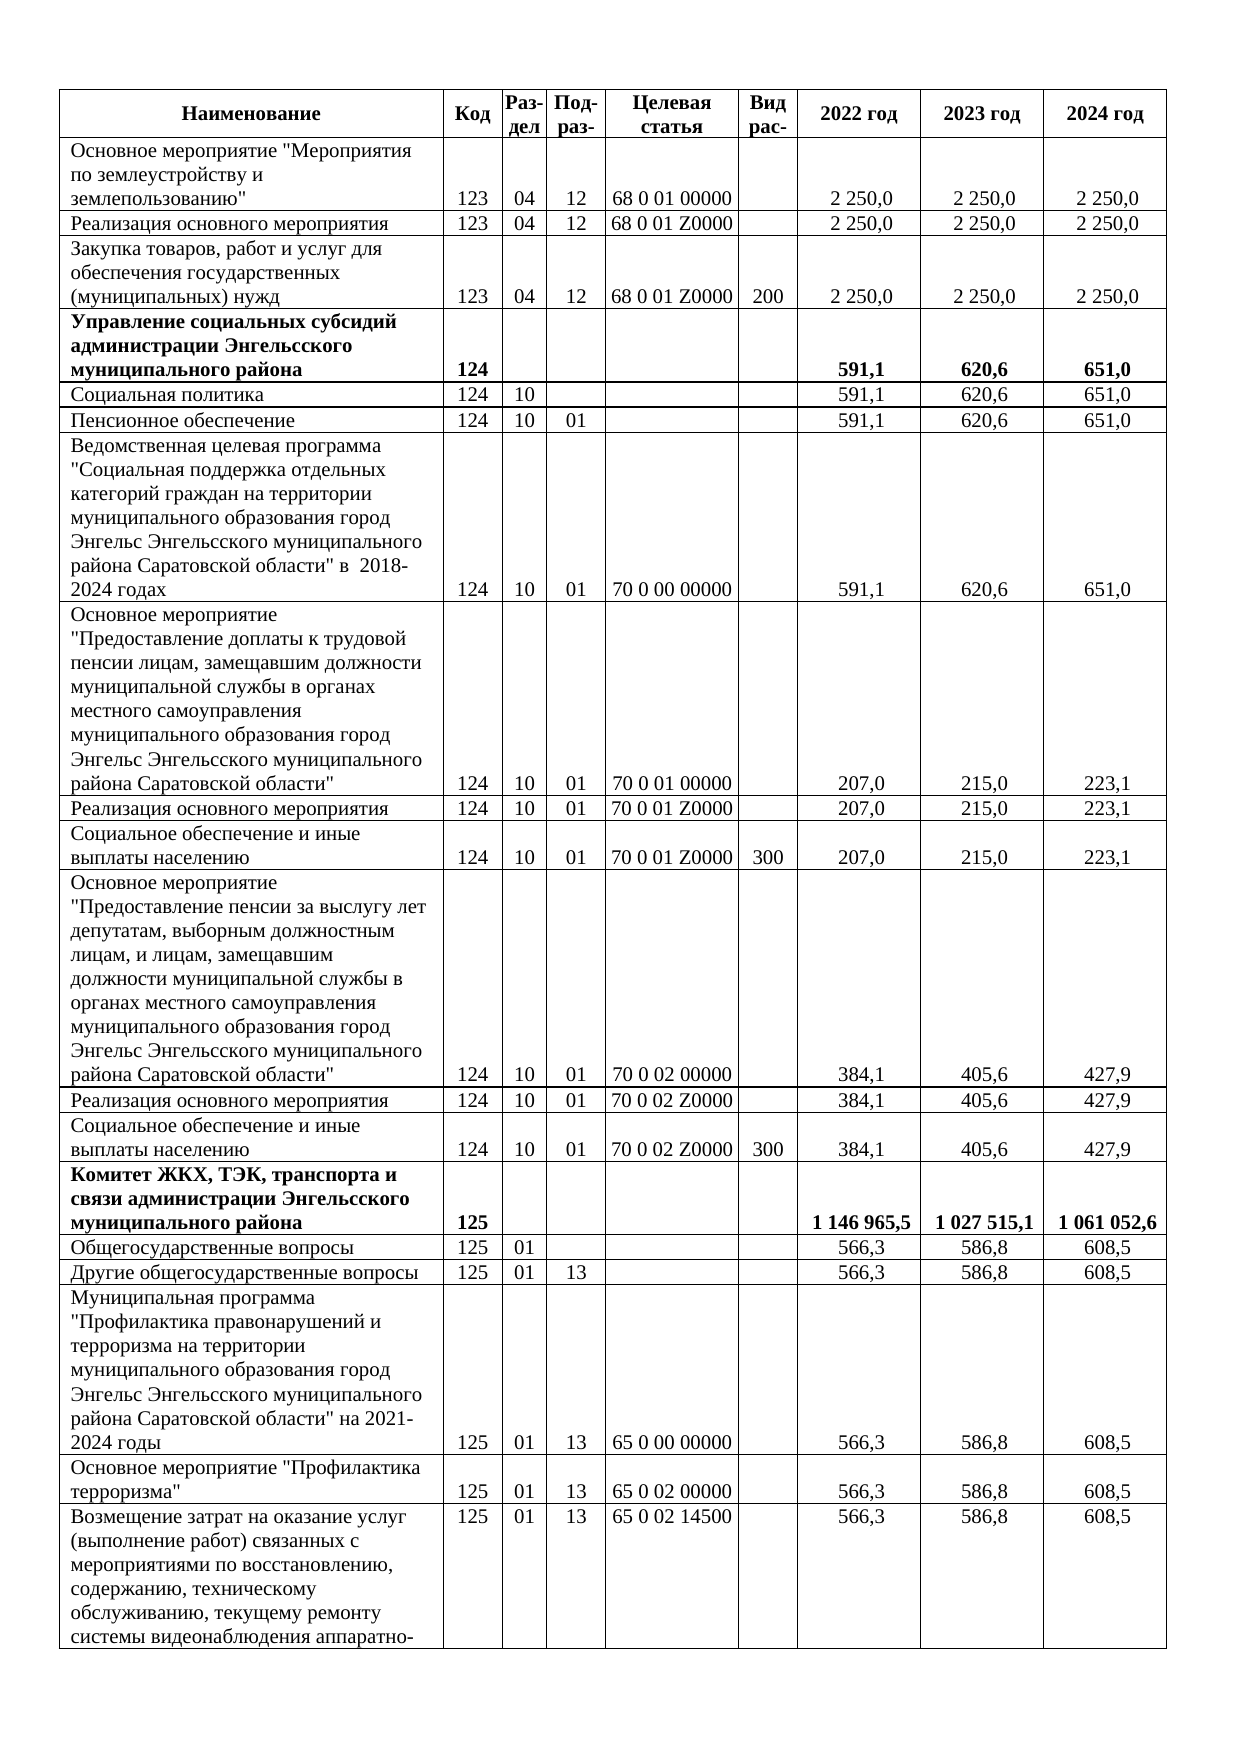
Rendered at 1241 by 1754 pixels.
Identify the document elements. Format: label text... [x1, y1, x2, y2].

table_cell 01 [547, 602, 605, 794]
table_cell 1 146 965,5 [798, 1162, 920, 1234]
table_cell 65 0 02 14500 [606, 1504, 738, 1648]
table_header Раз-дел [503, 90, 546, 137]
table_cell 200 [739, 236, 797, 308]
table_cell [739, 796, 797, 820]
table_cell Социальное обеспечение и иные выплаты населению [60, 1113, 443, 1161]
table_cell [739, 1162, 797, 1234]
table_cell [606, 309, 738, 381]
table_cell 651,0 [1044, 433, 1166, 601]
table_cell 70 0 01 00000 [606, 602, 738, 794]
table_cell 13 [547, 1285, 605, 1454]
table_cell 70 0 02 00000 [606, 870, 738, 1086]
table_cell 125 [444, 1285, 502, 1454]
table_cell 01 [547, 1088, 605, 1112]
table_cell 124 [444, 821, 502, 869]
table_cell 608,5 [1044, 1504, 1166, 1648]
table_cell 01 [547, 1113, 605, 1161]
table_cell 10 [503, 383, 546, 406]
table_cell 223,1 [1044, 796, 1166, 820]
table_cell 2 250,0 [921, 236, 1043, 308]
table_cell 608,5 [1044, 1285, 1166, 1454]
table_cell [606, 383, 738, 406]
table_cell Муниципальная программа "Профилактика правонарушений и терроризма на территории муниципального образования город Энгельс Энгельсского муниципального района Саратовской области" на 2021-2024 годы [60, 1285, 443, 1454]
table_cell 427,9 [1044, 1113, 1166, 1161]
table_cell 125 [444, 1504, 502, 1648]
table_cell 608,5 [1044, 1235, 1166, 1259]
table_cell 591,1 [798, 309, 920, 381]
table_header Вид рас-ходов [739, 90, 797, 137]
table_cell Социальное обеспечение и иные выплаты населению [60, 821, 443, 869]
table_cell 124 [444, 433, 502, 601]
table_cell 68 0 01 Z0000 [606, 211, 738, 235]
table_cell 70 0 01 Z0000 [606, 796, 738, 820]
table_cell Реализация основного мероприятия [60, 796, 443, 820]
table_cell 566,3 [798, 1235, 920, 1259]
table_cell 620,6 [921, 408, 1043, 432]
table_cell [547, 1235, 605, 1259]
table_cell 566,3 [798, 1504, 920, 1648]
table_cell 10 [503, 1088, 546, 1112]
table_cell 123 [444, 138, 502, 210]
table_cell [606, 1260, 738, 1284]
table_cell 620,6 [921, 383, 1043, 406]
table_cell Основное мероприятие "Профилактика терроризма" [60, 1455, 443, 1503]
table_header Наименование [60, 90, 443, 137]
table_cell 2 250,0 [798, 211, 920, 235]
table_cell [606, 1235, 738, 1259]
table_cell 651,0 [1044, 408, 1166, 432]
table_cell 124 [444, 1088, 502, 1112]
table_cell 427,9 [1044, 870, 1166, 1086]
table_cell 124 [444, 796, 502, 820]
table_cell Общегосударственные вопросы [60, 1235, 443, 1259]
table_cell 384,1 [798, 1113, 920, 1161]
table_cell [739, 1504, 797, 1648]
table_cell 125 [444, 1260, 502, 1284]
table_cell 566,3 [798, 1455, 920, 1503]
table_cell 65 0 00 00000 [606, 1285, 738, 1454]
table_cell 01 [547, 796, 605, 820]
table_cell 586,8 [921, 1285, 1043, 1454]
table_cell 586,8 [921, 1260, 1043, 1284]
table_cell [739, 138, 797, 210]
table_cell 124 [444, 408, 502, 432]
table_cell 591,1 [798, 383, 920, 406]
table_cell 12 [547, 211, 605, 235]
table_cell 70 0 02 Z0000 [606, 1113, 738, 1161]
table_cell 68 0 01 00000 [606, 138, 738, 210]
table_cell 01 [503, 1455, 546, 1503]
table_cell [739, 211, 797, 235]
table_cell 125 [444, 1162, 502, 1234]
table_cell 2 250,0 [1044, 236, 1166, 308]
table_cell 04 [503, 138, 546, 210]
table_cell 01 [503, 1235, 546, 1259]
table_cell [547, 309, 605, 381]
table_cell 01 [503, 1260, 546, 1284]
table_cell Основное мероприятие "Предоставление доплаты к трудовой пенсии лицам, замещавшим должности муниципальной службы в органах местного самоуправления муниципального образования город Энгельс Энгельсского муниципального района Саратовской области" [60, 602, 443, 794]
table_cell 2 250,0 [921, 138, 1043, 210]
table_cell [739, 408, 797, 432]
table_cell 591,1 [798, 408, 920, 432]
table_cell [739, 1285, 797, 1454]
table_cell 223,1 [1044, 602, 1166, 794]
table_cell [739, 383, 797, 406]
table_cell 427,9 [1044, 1088, 1166, 1112]
table_cell 125 [444, 1235, 502, 1259]
table_cell [739, 870, 797, 1086]
table_cell 01 [503, 1285, 546, 1454]
table_cell 215,0 [921, 796, 1043, 820]
table_cell [739, 433, 797, 601]
table_cell Закупка товаров, работ и услуг для обеспечения государственных (муниципальных) нужд [60, 236, 443, 308]
table_cell 223,1 [1044, 821, 1166, 869]
table_cell 123 [444, 236, 502, 308]
table_cell 586,8 [921, 1504, 1043, 1648]
table_cell 12 [547, 138, 605, 210]
table_cell 207,0 [798, 796, 920, 820]
table_cell 405,6 [921, 1088, 1043, 1112]
table_cell 586,8 [921, 1235, 1043, 1259]
table_cell [547, 1162, 605, 1234]
table_cell 12 [547, 236, 605, 308]
table_cell 608,5 [1044, 1455, 1166, 1503]
table_cell [503, 309, 546, 381]
table_cell 01 [547, 821, 605, 869]
table_cell 70 0 00 00000 [606, 433, 738, 601]
table_cell Социальная политика [60, 383, 443, 406]
table_cell 2 250,0 [1044, 138, 1166, 210]
table_cell 591,1 [798, 433, 920, 601]
table_cell 1 061 052,6 [1044, 1162, 1166, 1234]
table_cell [739, 1088, 797, 1112]
table_cell 2 250,0 [798, 236, 920, 308]
table_cell 68 0 01 Z0000 [606, 236, 738, 308]
table_cell [739, 602, 797, 794]
table_cell Основное мероприятие "Предоставление пенсии за выслугу лет депутатам, выборным должностным лицам, и лицам, замещавшим должности муниципальной службы в органах местного самоуправления муниципального образования город Энгельс Энгельсского муниципального района Саратовской области" [60, 870, 443, 1086]
table_cell 01 [547, 870, 605, 1086]
table_cell 651,0 [1044, 309, 1166, 381]
table_cell [739, 1260, 797, 1284]
table_cell [547, 383, 605, 406]
table_cell 2 250,0 [1044, 211, 1166, 235]
table_cell 2 250,0 [798, 138, 920, 210]
table_cell 01 [547, 433, 605, 601]
table_cell 620,6 [921, 433, 1043, 601]
table_cell 215,0 [921, 602, 1043, 794]
table_cell 124 [444, 383, 502, 406]
table_cell 13 [547, 1260, 605, 1284]
table_cell Другие общегосударственные вопросы [60, 1260, 443, 1284]
table_cell 405,6 [921, 1113, 1043, 1161]
table_cell 10 [503, 602, 546, 794]
table_cell 70 0 01 Z0000 [606, 821, 738, 869]
table_cell 10 [503, 870, 546, 1086]
table_cell 384,1 [798, 870, 920, 1086]
table_cell Ведомственная целевая программа "Социальная поддержка отдельных категорий граждан на территории муниципального образования город Энгельс Энгельсского муниципального района Саратовской области" в 2018-2024 годах [60, 433, 443, 601]
table_cell 04 [503, 236, 546, 308]
table_cell 124 [444, 870, 502, 1086]
table_cell 13 [547, 1504, 605, 1648]
table_cell 586,8 [921, 1455, 1043, 1503]
table_cell [606, 408, 738, 432]
table_cell 13 [547, 1455, 605, 1503]
table_cell Реализация основного мероприятия [60, 211, 443, 235]
table_cell 207,0 [798, 821, 920, 869]
table_cell 1 027 515,1 [921, 1162, 1043, 1234]
table_cell 124 [444, 602, 502, 794]
table_cell 124 [444, 309, 502, 381]
table_cell 10 [503, 433, 546, 601]
table_cell 300 [739, 1113, 797, 1161]
table_header 2022 год [798, 90, 920, 137]
table_cell Основное мероприятие "Мероприятия по землеустройству и землепользованию" [60, 138, 443, 210]
table_cell 384,1 [798, 1088, 920, 1112]
table_header Целевая статья [606, 90, 738, 137]
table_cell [60, 1504, 443, 1648]
table_cell [503, 1162, 546, 1234]
table_cell 207,0 [798, 602, 920, 794]
table_cell [739, 309, 797, 381]
table_cell 01 [547, 408, 605, 432]
table_cell [739, 1455, 797, 1503]
table_cell 10 [503, 408, 546, 432]
table_cell 215,0 [921, 821, 1043, 869]
table_cell 300 [739, 821, 797, 869]
table_cell 01 [503, 1504, 546, 1648]
table_cell 125 [444, 1455, 502, 1503]
table_cell 566,3 [798, 1285, 920, 1454]
table_cell 124 [444, 1113, 502, 1161]
table_header 2023 год [921, 90, 1043, 137]
table_cell Управление социальных субсидий администрации Энгельсского муниципального района [60, 309, 443, 381]
table_cell 70 0 02 Z0000 [606, 1088, 738, 1112]
table_cell 620,6 [921, 309, 1043, 381]
table_cell [606, 1162, 738, 1234]
table_header 2024 год [1044, 90, 1166, 137]
table_cell 405,6 [921, 870, 1043, 1086]
table_cell 566,3 [798, 1260, 920, 1284]
table_header Под-раз-дел [547, 90, 605, 137]
table_cell 04 [503, 211, 546, 235]
table_cell 65 0 02 00000 [606, 1455, 738, 1503]
table_cell Реализация основного мероприятия [60, 1088, 443, 1112]
table_cell 10 [503, 1113, 546, 1161]
table_header Код [444, 90, 502, 137]
table_cell Комитет ЖКХ, ТЭК, транспорта и связи администрации Энгельсского муниципального района [60, 1162, 443, 1234]
table_cell Пенсионное обеспечение [60, 408, 443, 432]
table_cell 651,0 [1044, 383, 1166, 406]
table_cell 2 250,0 [921, 211, 1043, 235]
table_cell 10 [503, 821, 546, 869]
table_cell 10 [503, 796, 546, 820]
table_cell 123 [444, 211, 502, 235]
table_cell 608,5 [1044, 1260, 1166, 1284]
table_cell [739, 1235, 797, 1259]
